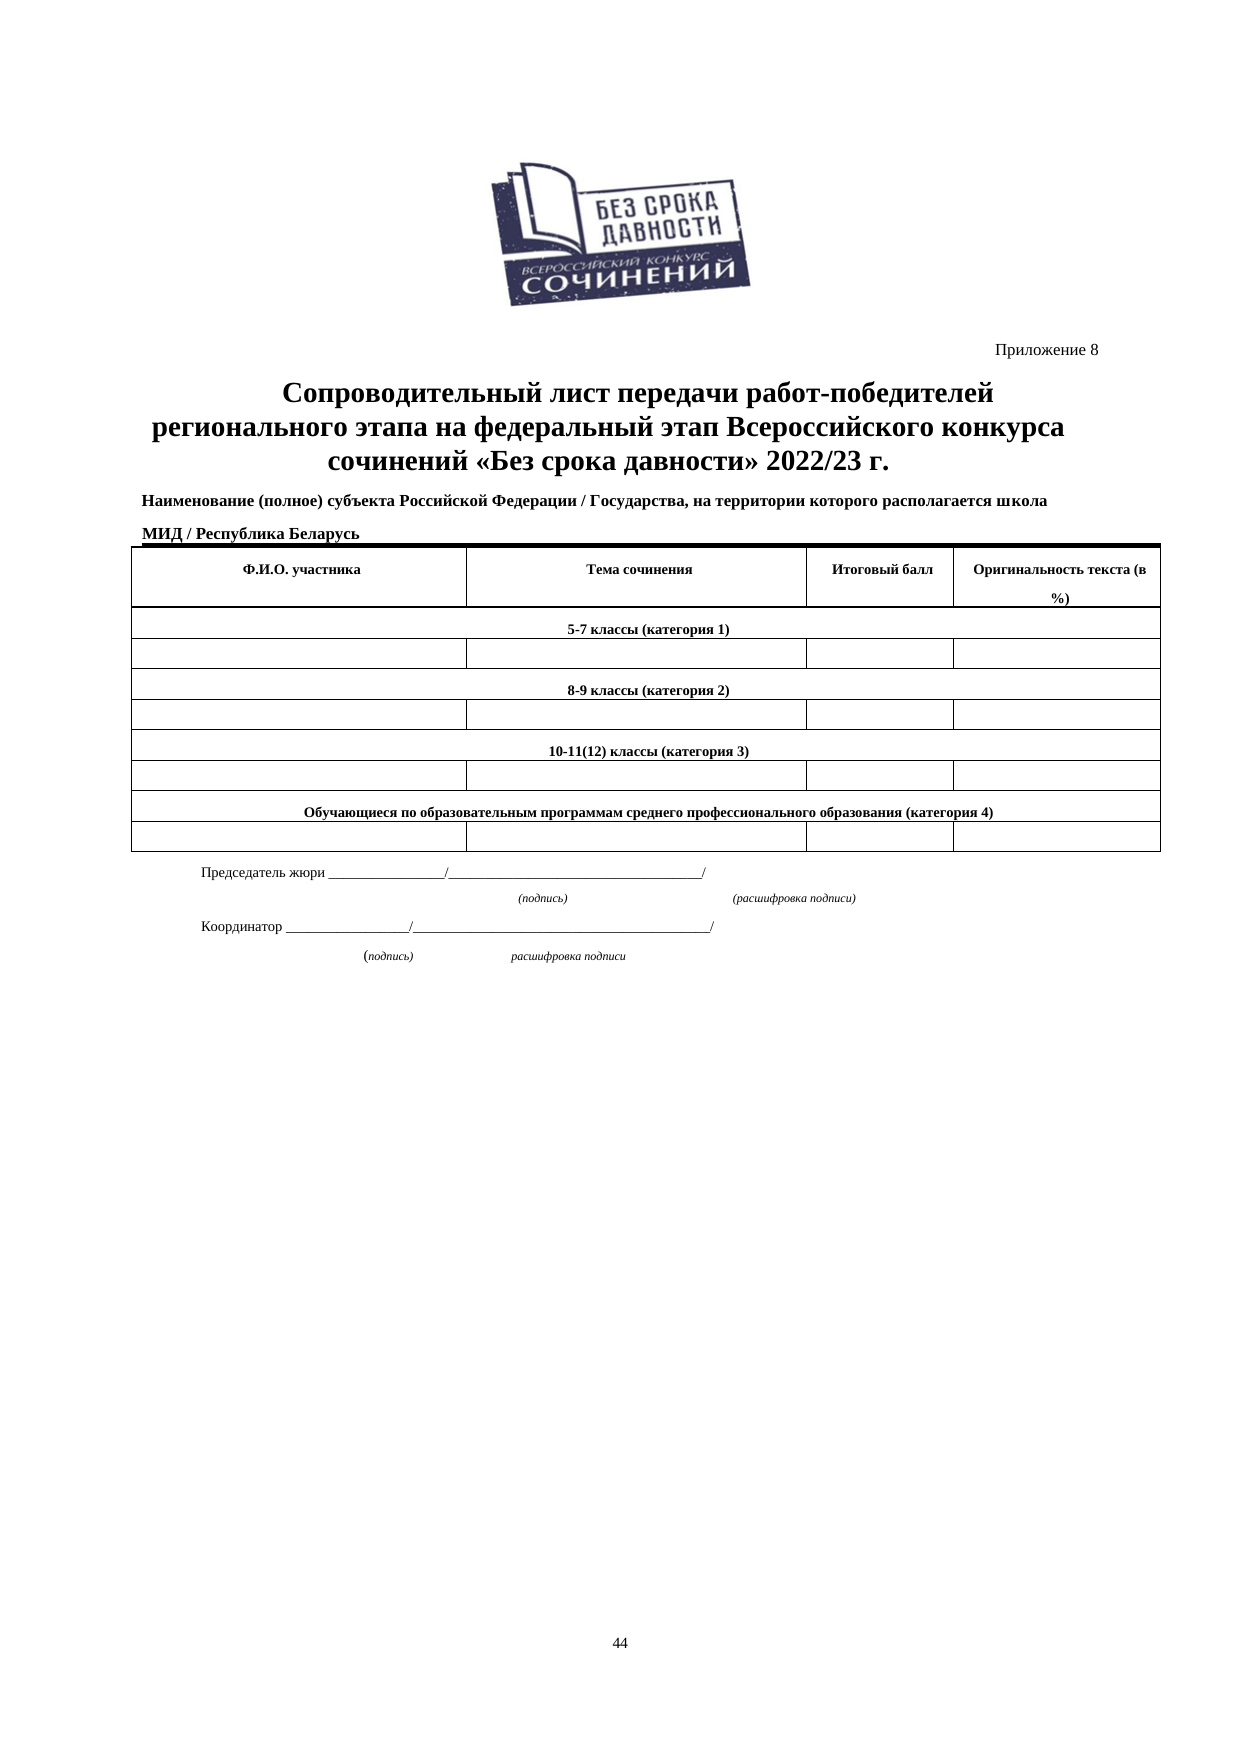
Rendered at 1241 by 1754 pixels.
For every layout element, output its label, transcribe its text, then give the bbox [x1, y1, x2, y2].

table_cell [132, 822, 466, 851]
table_cell [807, 700, 953, 729]
table_cell [467, 700, 806, 729]
table_cell 5-7 классы (категория 1) [132, 608, 1160, 638]
table_cell [132, 700, 466, 729]
table_cell [467, 761, 806, 790]
table_header Ф.И.О. участника [132, 548, 466, 606]
table_cell [132, 761, 466, 790]
picture [485, 159, 755, 309]
table_cell Обучающиеся по образовательным программам среднего профессионального образования (категория 4) [132, 791, 1160, 821]
table_header Оригинальность текста (в %) [954, 548, 1160, 606]
table_cell [807, 761, 953, 790]
table_cell [467, 639, 806, 668]
table_header Итоговый балл [807, 548, 953, 606]
table_cell [954, 822, 1160, 851]
table_cell [954, 700, 1160, 729]
text Приложение 8 [141, 325, 1098, 359]
text Председатель жюри ________________/___________________________________/ [142, 852, 1098, 881]
subtitle Сопроводительный лист передачи работ-победителей регионального этапа на федеральный этап Всероссийского конкурса сочинений «Без срока давности» 2022/23 г. [142, 376, 1075, 476]
table_cell [807, 822, 953, 851]
text (подпись) (расшифровка подписи) [459, 881, 1098, 905]
table_cell 10-11(12) классы (категория 3) [132, 730, 1160, 760]
text Координатор _________________/_________________________________________/ [142, 906, 1098, 934]
table_header Тема сочинения [467, 548, 806, 606]
table_cell 8-9 классы (категория 2) [132, 669, 1160, 699]
table_cell [954, 639, 1160, 668]
table_cell [132, 639, 466, 668]
table_cell [807, 639, 953, 668]
text Наименование (полное) субъекта Российской Федерации / Государства, на территории которого располагается школа МИД / Республика Беларусь [141, 476, 1098, 543]
table_cell [467, 822, 806, 851]
text (подпись) расшифровка подписи [142, 935, 1098, 964]
table_cell [954, 761, 1160, 790]
